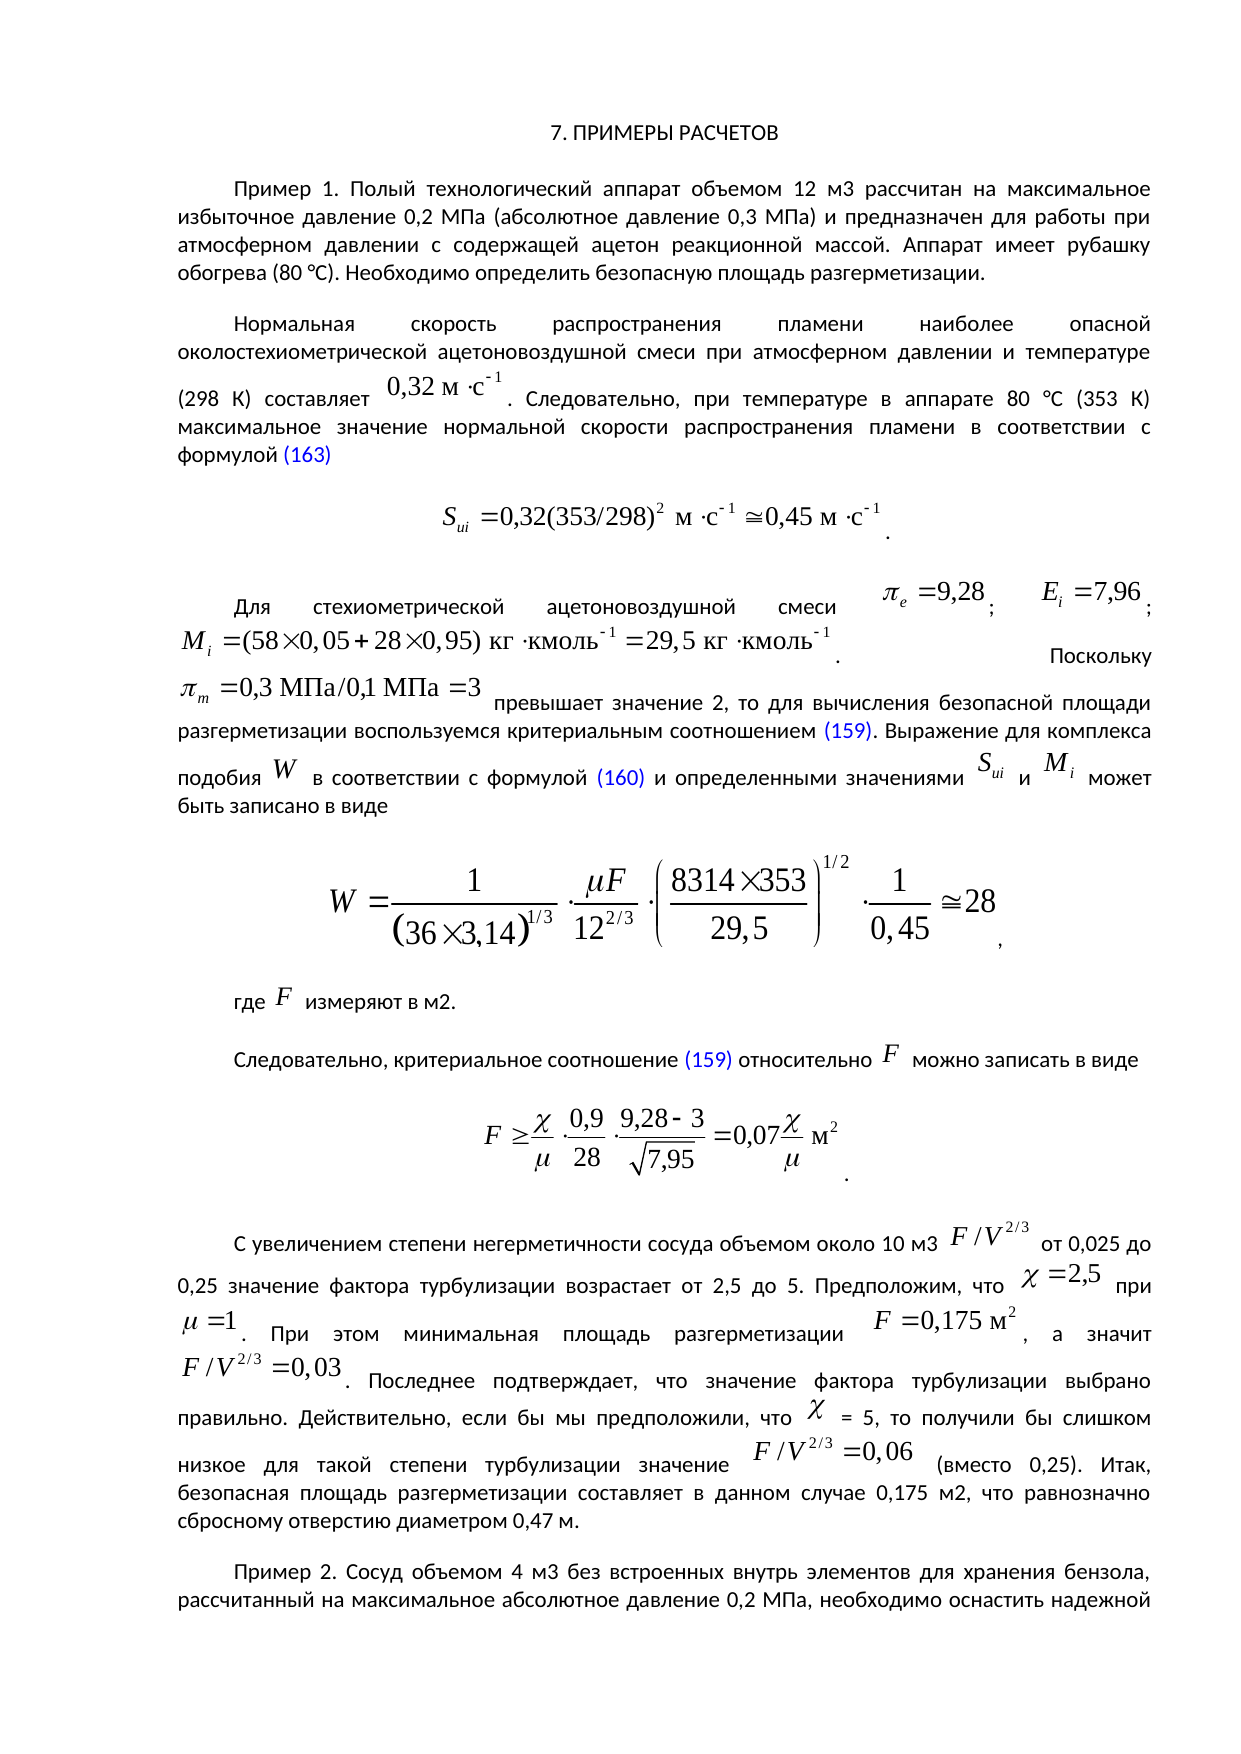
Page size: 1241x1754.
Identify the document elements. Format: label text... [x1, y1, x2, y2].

text 7. ПРИМЕРЫ РАСЧЕТОВ [177, 118, 1152, 146]
text , [177, 847, 1152, 952]
text С увеличением степени негерметичности сосуда объемом около 10 м3 от 0,025 до 0,25 значение фактора турбулизации возрастает от 2,5 до 5. Предположим, что при . При этом минимальная площадь разгерметизации , а значит . Последнее подтверждает, что значение фактора турбулизации выбрано правильно. Действительно, если бы мы предположили, что = 5, то получили бы слишком низкое для такой степени турбулизации значение (вместо 0,25). Итак, безопасная площадь разгерметизации составляет в данном случае 0,175 м2, что равнозначно сбросному отверстию диаметром 0,47 м. [177, 1215, 1152, 1534]
text где измеряют в м2. [177, 981, 1152, 1015]
text . [177, 496, 1152, 545]
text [177, 1557, 1152, 1613]
text Следовательно, критериальное соотношение (159) относительно можно записать в виде [177, 1038, 1152, 1073]
text . [177, 1101, 1152, 1187]
text Для стехиометрической ацетоновоздушной смеси ; ; . Поскольку превышает значение 2, то для вычисления безопасной площади разгерметизации воспользуемся критериальным соотношением (159). Выражение для комплекса подобия в соответствии с формулой (160) и определенными значениями и может быть записано в виде [177, 573, 1152, 819]
text Нормальная скорость распространения пламени наиболее опасной околостехиометрической ацетоновоздушной смеси при атмосферном давлении и температуре (298 К) составляет . Следовательно, при температуре в аппарате 80 °C (353 К) максимальное значение нормальной скорости распространения пламени в соответствии с формулой (163) [177, 309, 1152, 468]
text Пример 1. Полый технологический аппарат объемом 12 м3 рассчитан на максимальное избыточное давление 0,2 МПа (абсолютное давление 0,3 МПа) и предназначен для работы при атмосферном давлении с содержащей ацетон реакционной массой. Аппарат имеет рубашку обогрева (80 °C). Необходимо определить безопасную площадь разгерметизации. [177, 174, 1152, 286]
